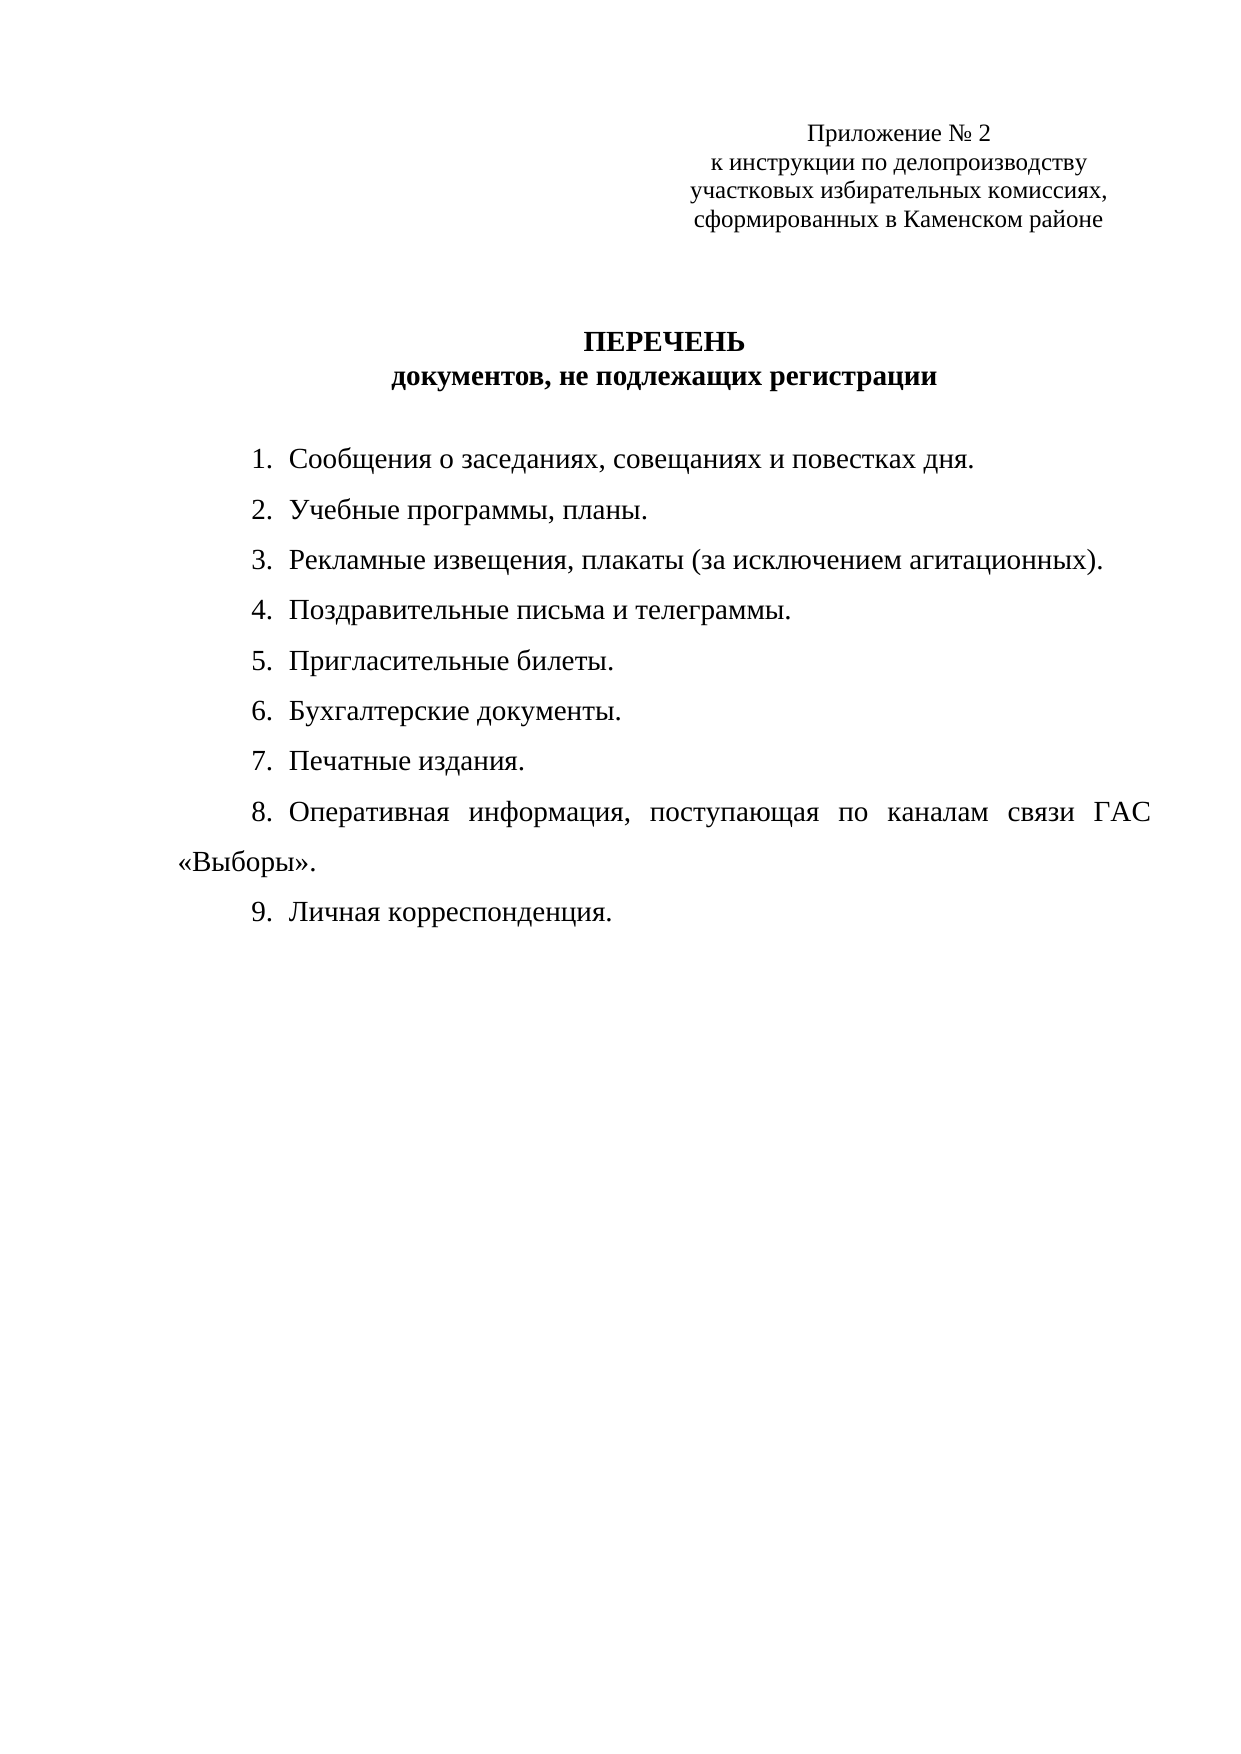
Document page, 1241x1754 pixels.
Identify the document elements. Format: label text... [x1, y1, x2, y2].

list Учебные программы, планы. [177, 492, 1152, 525]
list Оперативная информация, поступающая по каналам связи ГАС «Выборы». [177, 794, 1152, 878]
text сформированных в Каменском районе [620, 204, 1152, 233]
list Рекламные извещения, плакаты (за исключением агитационных). [177, 542, 1152, 576]
list Печатные издания. [177, 743, 1152, 777]
list Личная корреспонденция. [177, 894, 1152, 928]
text Приложение № 2 к инструкции по делопроизводству участковых избирательных комиссиях, [646, 118, 1152, 204]
list Поздравительные письма и телеграммы. [177, 592, 1152, 626]
subtitle ПЕРЕЧЕНЬ документов, не подлежащих регистрации [177, 324, 1152, 391]
list Бухгалтерские документы. [177, 693, 1152, 727]
list Сообщения о заседаниях, совещаниях и повестках дня. [177, 442, 1152, 475]
list Пригласительные билеты. [177, 643, 1152, 676]
